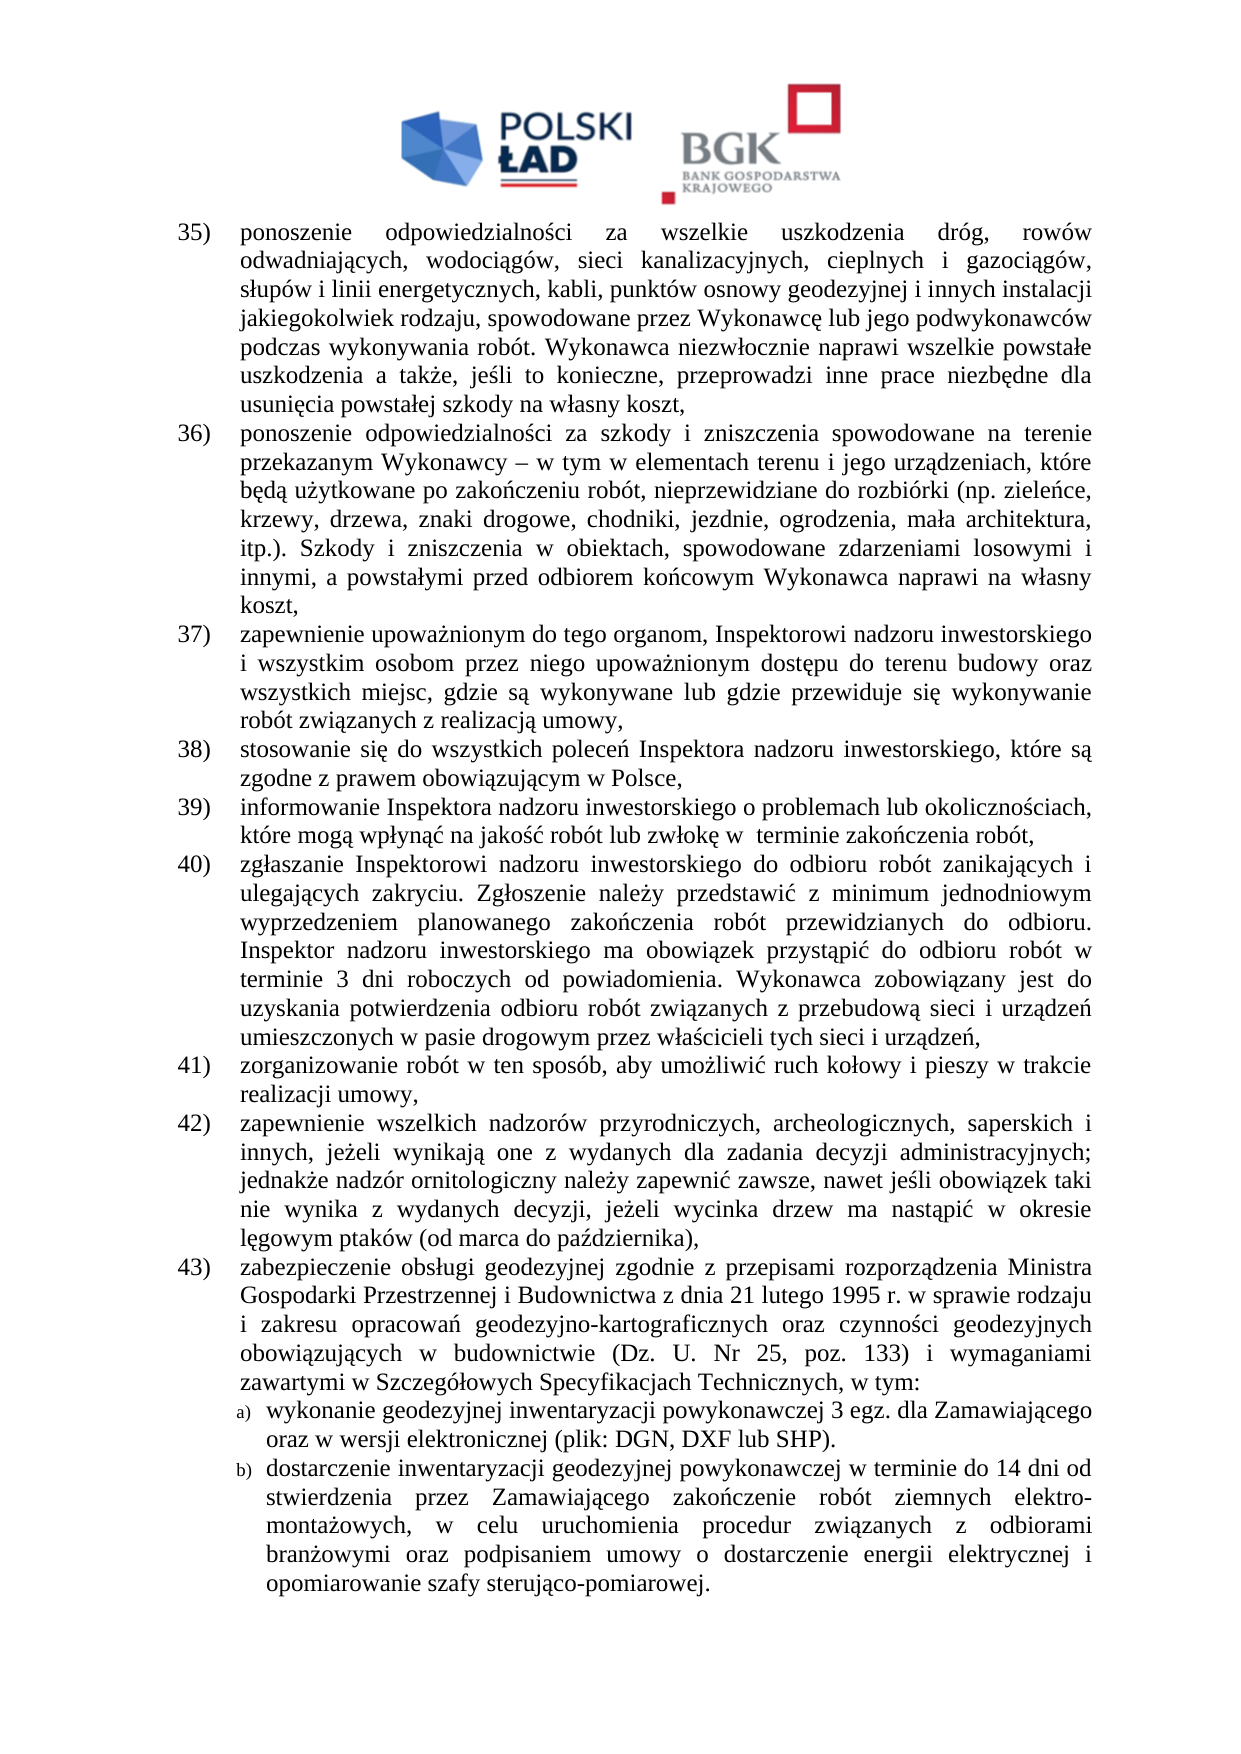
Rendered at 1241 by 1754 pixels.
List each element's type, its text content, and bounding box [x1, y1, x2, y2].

list dostarczenie inwentaryzacji geodezyjnej powykonawczej w terminie do 14 dni od stwierdzenia przez Zamawiającego zakończenie robót ziemnych elektro-montażowych, w celu uruchomienia procedur związanych z odbiorami branżowymi oraz podpisaniem umowy o dostarczenie energii elektrycznej i opomiarowanie szafy sterująco-pomiarowej. [236, 1453, 1093, 1597]
list zabezpieczenie obsługi geodezyjnej zgodnie z przepisami rozporządzenia Ministra Gospodarki Przestrzennej i Budownictwa z dnia 21 lutego 1995 r. w sprawie rodzaju i zakresu opracowań geodezyjno-kartograficznych oraz czynności geodezyjnych obowiązujących w budownictwie (Dz. U. Nr 25, poz. 133) i wymaganiami zawartymi w Szczegółowych Specyfikacjach Technicznych, w tym: [177, 1252, 1093, 1396]
list zapewnienie wszelkich nadzorów przyrodniczych, archeologicznych, saperskich i innych, jeżeli wynikają one z wydanych dla zadania decyzji administracyjnych; jednakże nadzór ornitologiczny należy zapewnić zawsze, nawet jeśli obowiązek taki nie wynika z wydanych decyzji, jeżeli wycinka drzew ma nastąpić w okresie lęgowym ptaków (od marca do października), [177, 1108, 1093, 1252]
list zapewnienie upoważnionym do tego organom, Inspektorowi nadzoru inwestorskiego i wszystkim osobom przez niego upoważnionym dostępu do terenu budowy oraz wszystkich miejsc, gdzie są wykonywane lub gdzie przewiduje się wykonywanie robót związanych z realizacją umowy, [177, 619, 1093, 734]
list wykonanie geodezyjnej inwentaryzacji powykonawczej 3 egz. dla Zamawiającego oraz w wersji elektronicznej (plik: DGN, DXF lub SHP). [236, 1396, 1093, 1453]
list zorganizowanie robót w ten sposób, aby umożliwić ruch kołowy i pieszy w trakcie realizacji umowy, [177, 1051, 1093, 1108]
list stosowanie się do wszystkich poleceń Inspektora nadzoru inwestorskiego, które są zgodne z prawem obowiązującym w Polsce, [177, 734, 1093, 792]
list ponoszenie odpowiedzialności za szkody i zniszczenia spowodowane na terenie przekazanym Wykonawcy – w tym w elementach terenu i jego urządzeniach, które będą użytkowane po zakończeniu robót, nieprzewidziane do rozbiórki (np. zieleńce, krzewy, drzewa, znaki drogowe, chodniki, jezdnie, ogrodzenia, mała architektura, itp.). Szkody i zniszczenia w obiektach, spowodowane zdarzeniami losowymi i innymi, a powstałymi przed odbiorem końcowym Wykonawca naprawi na własny koszt, [177, 418, 1093, 619]
list zgłaszanie Inspektorowi nadzoru inwestorskiego do odbioru robót zanikających i ulegających zakryciu. Zgłoszenie należy przedstawić z minimum jednodniowym wyprzedzeniem planowanego zakończenia robót przewidzianych do odbioru. Inspektor nadzoru inwestorskiego ma obowiązek przystąpić do odbioru robót w terminie 3 dni roboczych od powiadomienia. Wykonawca zobowiązany jest do uzyskania potwierdzenia odbioru robót związanych z przebudową sieci i urządzeń umieszczonych w pasie drogowym przez właścicieli tych sieci i urządzeń, [177, 849, 1093, 1051]
list ponoszenie odpowiedzialności za wszelkie uszkodzenia dróg, rowów odwadniających, wodociągów, sieci kanalizacyjnych, cieplnych i gazociągów, słupów i linii energetycznych, kabli, punktów osnowy geodezyjnej i innych instalacji jakiegokolwiek rodzaju, spowodowane przez Wykonawcę lub jego podwykonawców podczas wykonywania robót. Wykonawca niezwłocznie naprawi wszelkie powstałe uszkodzenia a także, jeśli to konieczne, przeprowadzi inne prace niezbędne dla usunięcia powstałej szkody na własny koszt, [177, 217, 1093, 418]
picture [379, 73, 861, 217]
list informowanie Inspektora nadzoru inwestorskiego o problemach lub okolicznościach, które mogą wpłynąć na jakość robót lub zwłokę w terminie zakończenia robót, [177, 792, 1093, 849]
